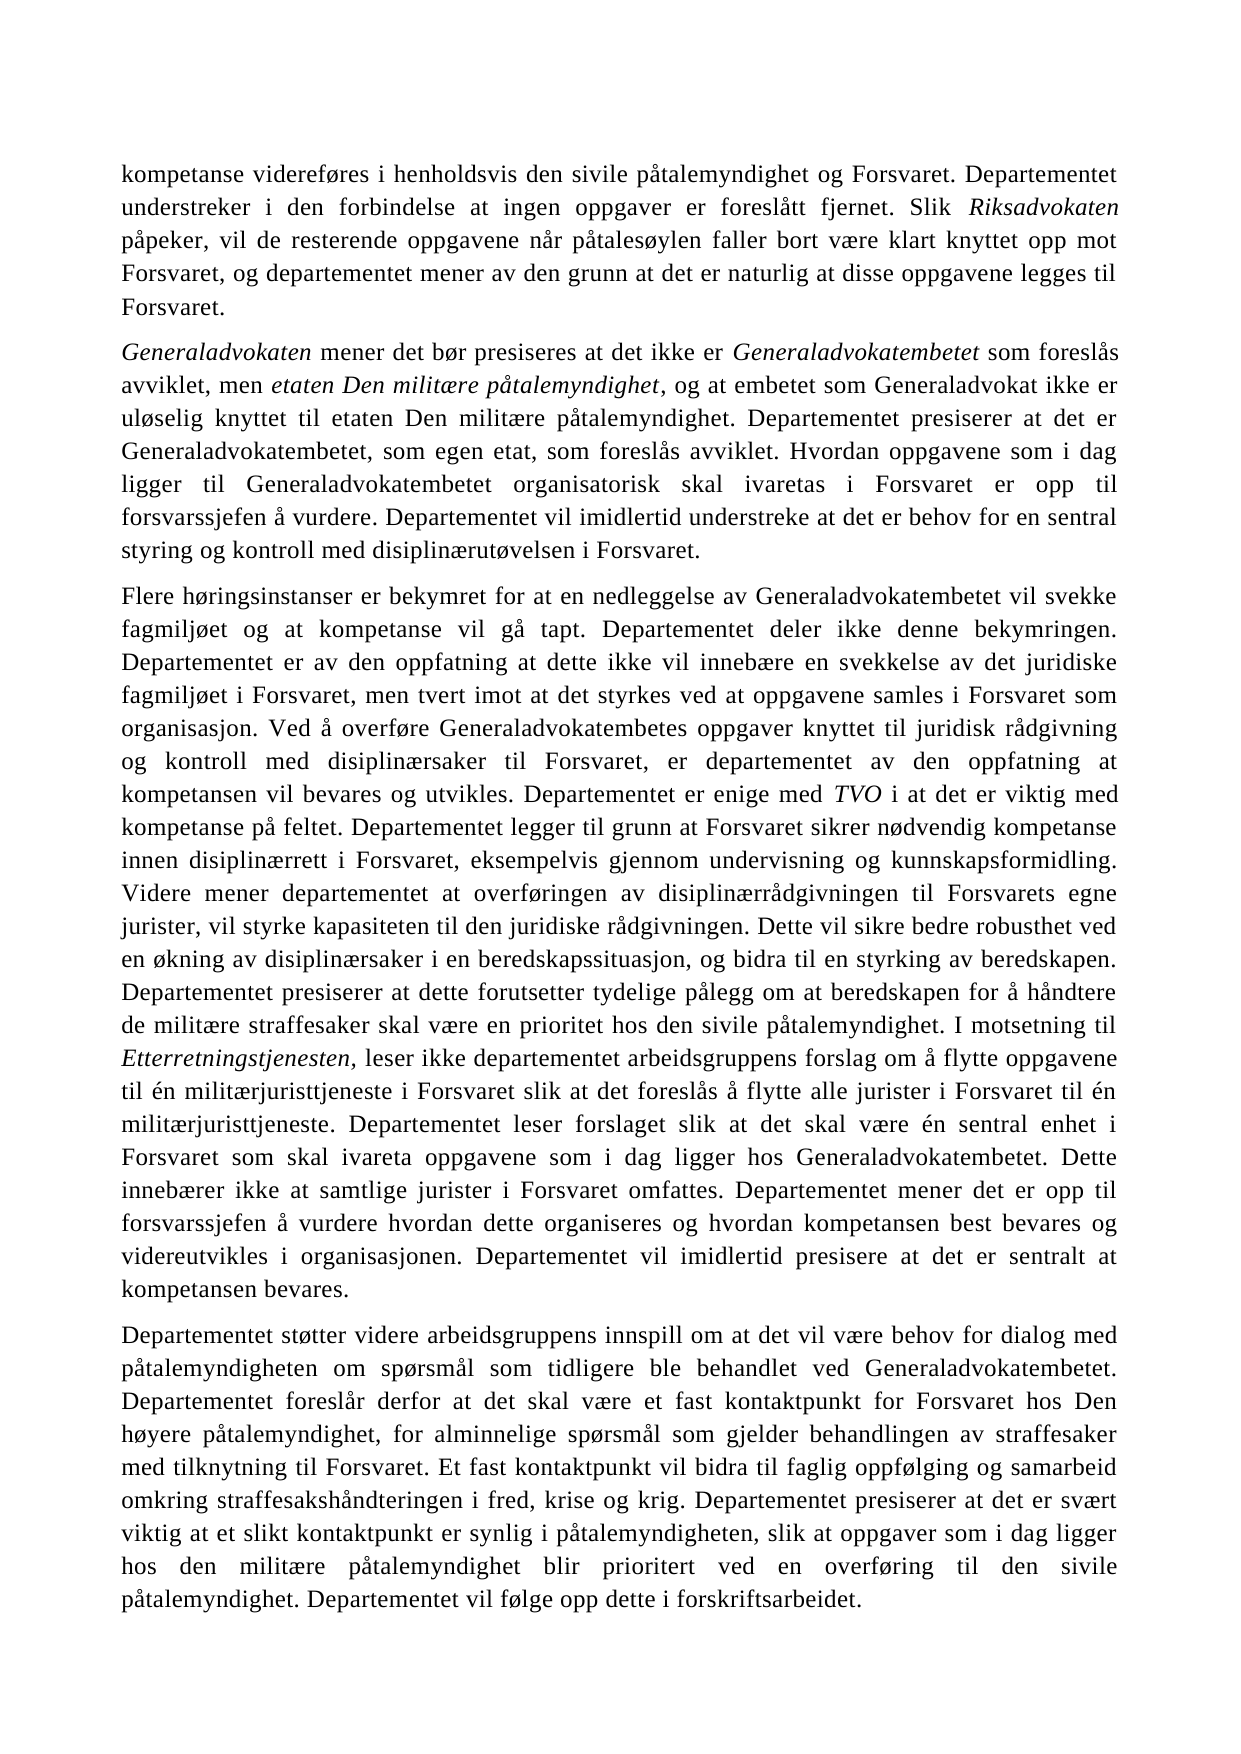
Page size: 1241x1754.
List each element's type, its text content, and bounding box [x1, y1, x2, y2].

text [121, 159, 1119, 320]
text Departementet støtter videre arbeidsgruppens innspill om at det vil være behov for dialog med påtalemyndigheten om spørsmål som tidligere ble behandlet ved Generaladvokatembetet. Departementet foreslår derfor at det skal være et fast kontaktpunkt for Forsvaret hos Den høyere påtalemyndighet, for alminnelige spørsmål som gjelder behandlingen av straffesaker med tilknytning til Forsvaret. Et fast kontaktpunkt vil bidra til faglig oppfølging og samarbeid omkring straffesakshåndteringen i fred, krise og krig. Departementet presiserer at det er svært viktig at et slikt kontaktpunkt er synlig i påtalemyndigheten, slik at oppgaver som i dag ligger hos den militære påtalemyndighet blir prioritert ved en overføring til den sivile påtalemyndighet. Departementet vil følge opp dette i forskriftsarbeidet. [121, 1320, 1119, 1613]
text Flere høringsinstanser er bekymret for at en nedleggelse av Generaladvokatembetet vil svekke fagmiljøet og at kompetanse vil gå tapt. Departementet deler ikke denne bekymringen. Departementet er av den oppfatning at dette ikke vil innebære en svekkelse av det juridiske fagmiljøet i Forsvaret, men tvert imot at det styrkes ved at oppgavene samles i Forsvaret som organisasjon. Ved å overføre Generaladvokatembetes oppgaver knyttet til juridisk rådgivning og kontroll med disiplinærsaker til Forsvaret, er departementet av den oppfatning at kompetansen vil bevares og utvikles. Departementet er enige med TVO i at det er viktig med kompetanse på feltet. Departementet legger til grunn at Forsvaret sikrer nødvendig kompetanse innen disiplinærrett i Forsvaret, eksempelvis gjennom undervisning og kunnskapsformidling. Videre mener departementet at overføringen av disiplinærrådgivningen til Forsvarets egne jurister, vil styrke kapasiteten til den juridiske rådgivningen. Dette vil sikre bedre robusthet ved en økning av disiplinærsaker i en beredskapssituasjon, og bidra til en styrking av beredskapen. Departementet presiserer at dette forutsetter tydelige pålegg om at beredskapen for å håndtere de militære straffesaker skal være en prioritet hos den sivile påtalemyndighet. I motsetning til Etterretningstjenesten, leser ikke departementet arbeidsgruppens forslag om å flytte oppgavene til én militærjuristtjeneste i Forsvaret slik at det foreslås å flytte alle jurister i Forsvaret til én militærjuristtjeneste. Departementet leser forslaget slik at det skal være én sentral enhet i Forsvaret som skal ivareta oppgavene som i dag ligger hos Generaladvokatembetet. Dette innebærer ikke at samtlige jurister i Forsvaret omfattes. Departementet mener det er opp til forsvarssjefen å vurdere hvordan dette organiseres og hvordan kompetansen best bevares og videreutvikles i organisasjonen. Departementet vil imidlertid presisere at det er sentralt at kompetansen bevares. [121, 581, 1119, 1303]
text Generaladvokaten mener det bør presiseres at det ikke er Generaladvokatembetet som foreslås avviklet, men etaten Den militære påtalemyndighet, og at embetet som Generaladvokat ikke er uløselig knyttet til etaten Den militære påtalemyndighet. Departementet presiserer at det er Generaladvokatembetet, som egen etat, som foreslås avviklet. Hvordan oppgavene som i dag ligger til Generaladvokatembetet organisatorisk skal ivaretas i Forsvaret er opp til forsvarssjefen å vurdere. Departementet vil imidlertid understreke at det er behov for en sentral styring og kontroll med disiplinærutøvelsen i Forsvaret. [121, 337, 1119, 564]
